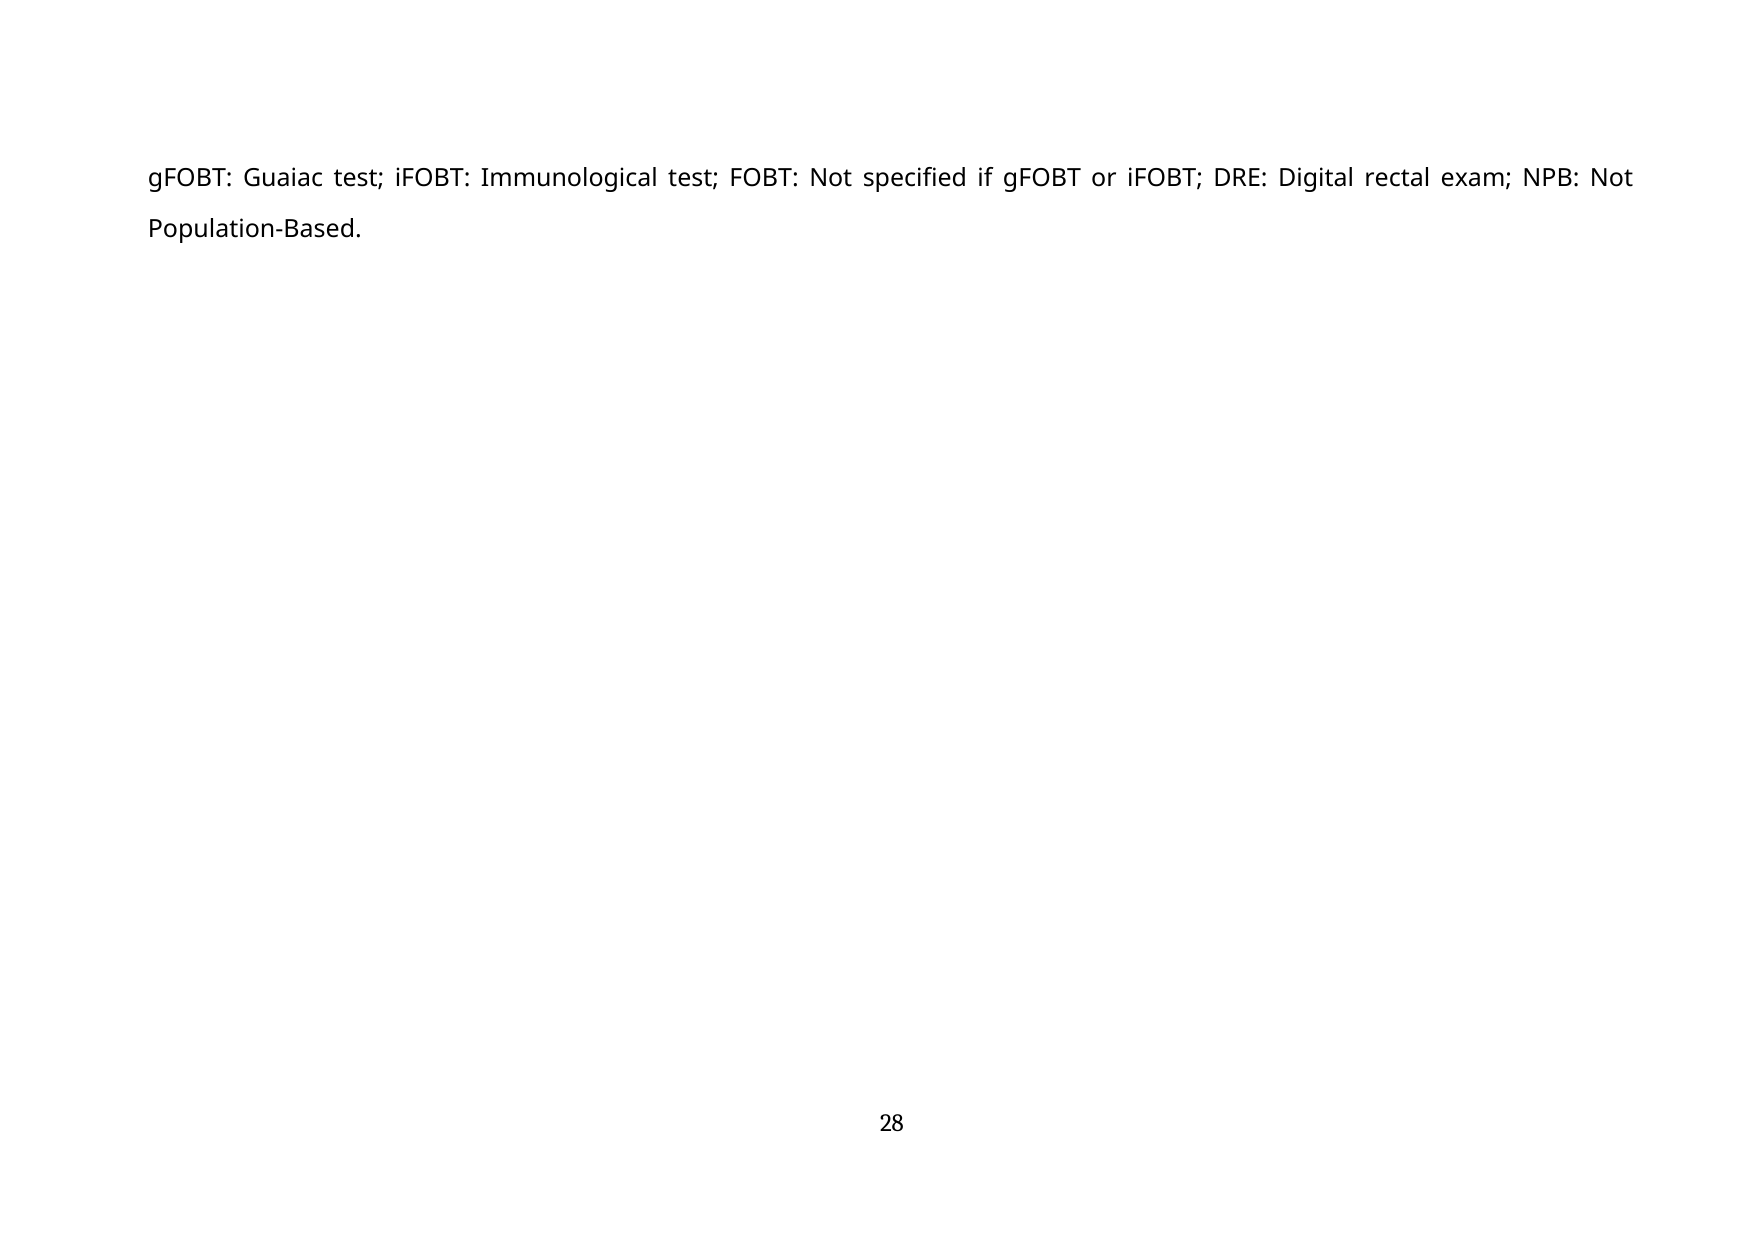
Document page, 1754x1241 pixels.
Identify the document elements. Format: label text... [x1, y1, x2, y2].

text gFOBT: Guaiac test; iFOBT: Immunological test; FOBT: Not specified if gFOBT or iFOBT; DRE: Digital rectal exam; NPB: Not Population-Based. [148, 160, 1636, 245]
